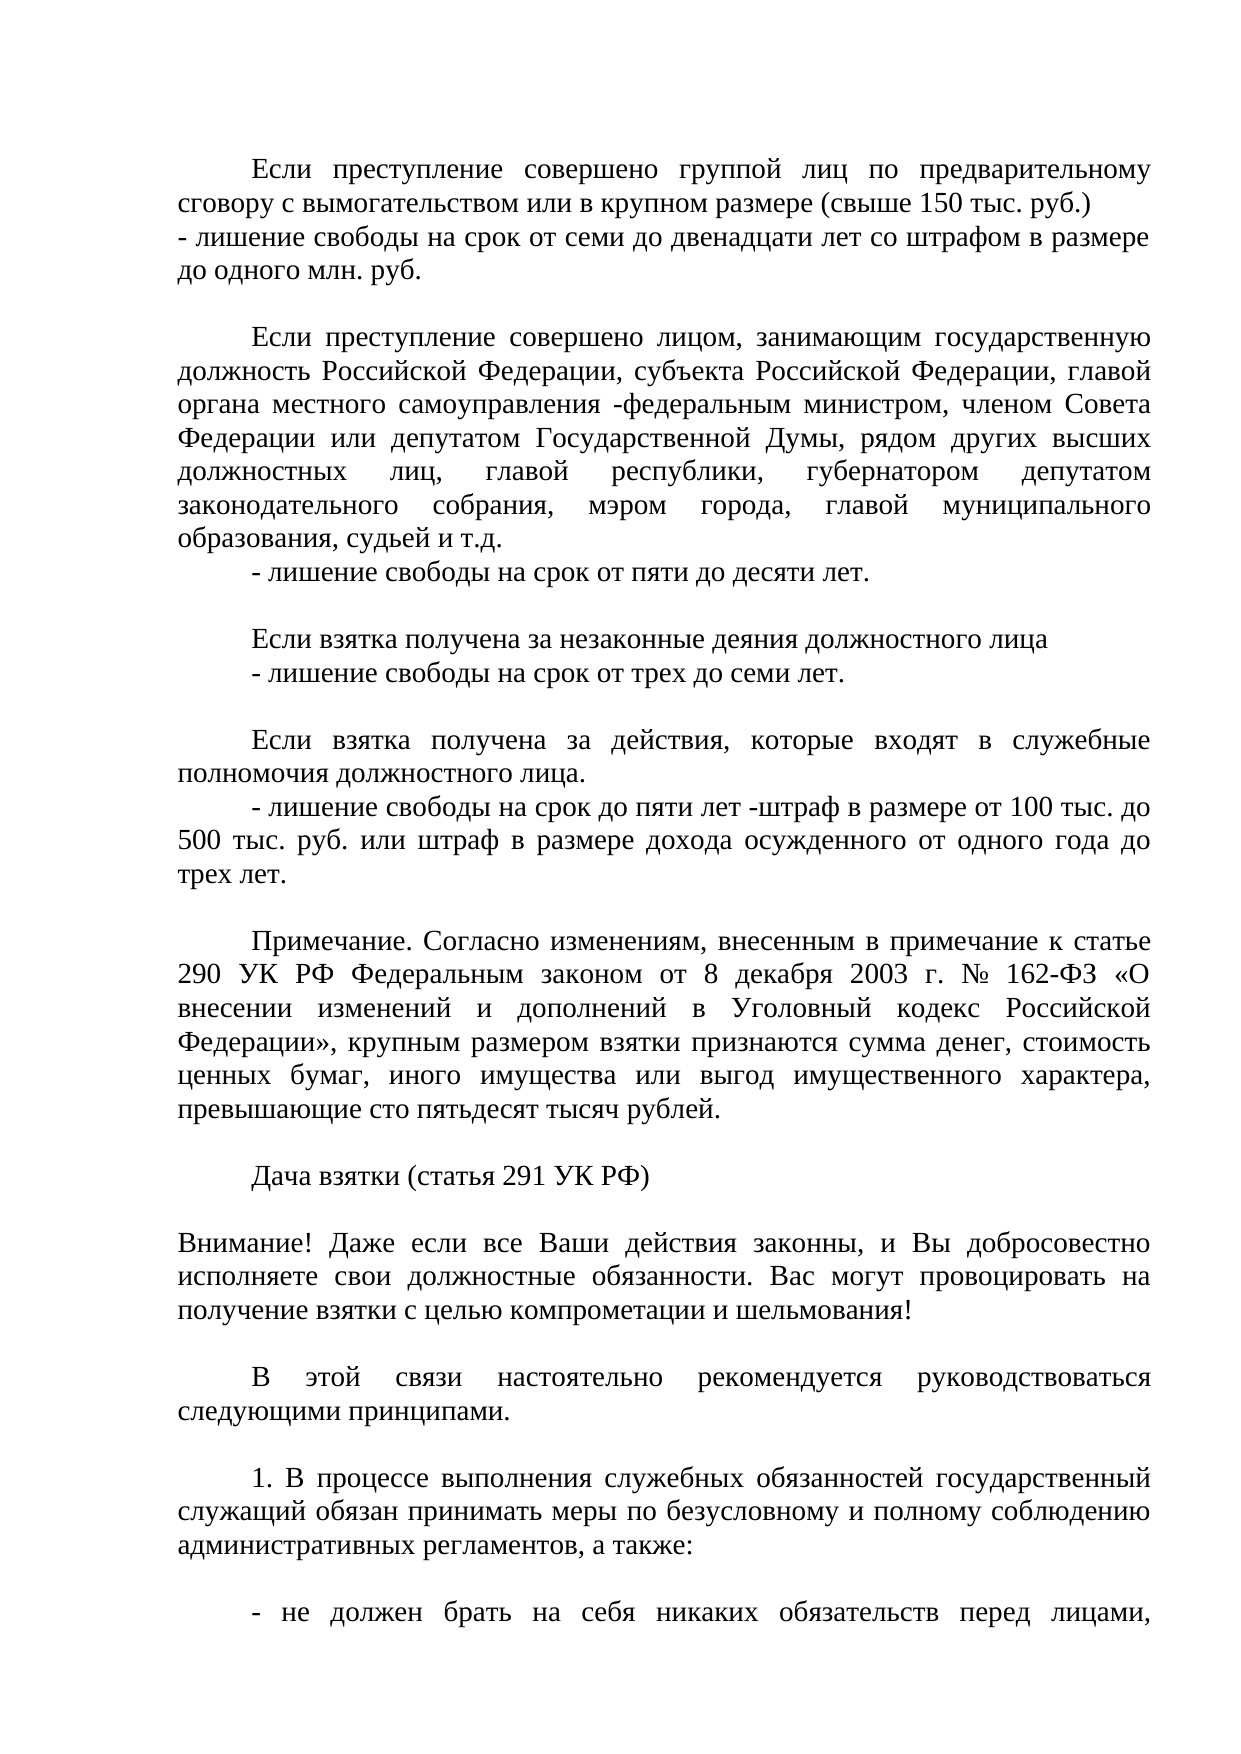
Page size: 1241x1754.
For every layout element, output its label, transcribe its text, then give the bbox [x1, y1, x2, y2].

text Если преступление совершено группой лиц по предварительному сговору с вымогательством или в крупном размере (свыше 150 тыс. руб.) [177, 152, 1152, 219]
text - лишение свободы на срок от пяти до десяти лет. [177, 554, 1152, 588]
text Примечание. Согласно изменениям, внесенным в примечание к статье 290 УК РФ Федеральным законом от 8 декабря 2003 г. № 162-ФЗ «О внесении изменений и дополнений в Уголовный кодекс Российской Федерации», крупным размером взятки признаются сумма денег, стоимость ценных бумаг, иного имущества или выгод имущественного характера, превышающие сто пятьдесят тысяч рублей. [177, 923, 1152, 1124]
text - лишение свободы на срок до пяти лет -штраф в размере от 100 тыс. до 500 тыс. руб. или штраф в размере дохода осужденного от одного года до трех лет. [177, 789, 1152, 889]
text - лишение свободы на срок от семи до двенадцати лет со штрафом в размере до одного млн. руб. [177, 219, 1152, 286]
text Дача взятки (статья 291 УК РФ) [177, 1158, 1152, 1191]
text 1. В процессе выполнения служебных обязанностей государственный служащий обязан принимать меры по безусловному и полному соблюдению административных регламентов, а также: [177, 1460, 1152, 1560]
text Внимание! Даже если все Ваши действия законны, и Вы добросовестно исполняете свои должностные обязанности. Вас могут провоцировать на получение взятки с целью компрометации и шельмования! [177, 1225, 1152, 1326]
text Если взятка получена за действия, которые входят в служебные полномочия должностного лица. [177, 722, 1152, 789]
text Если преступление совершено лицом, занимающим государственную должность Российской Федерации, субъекта Российской Федерации, главой органа местного самоуправления -федеральным министром, членом Совета Федерации или депутатом Государственной Думы, рядом других высших должностных лиц, главой республики, губернатором депутатом законодательного собрания, мэром города, главой муниципального образования, судьей и т.д. [177, 319, 1152, 554]
text В этой связи настоятельно рекомендуется руководствоваться следующими принципами. [177, 1359, 1152, 1426]
text - лишение свободы на срок от трех до семи лет. [177, 655, 1152, 688]
text Если взятка получена за незаконные деяния должностного лица [177, 621, 1152, 655]
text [177, 1594, 1152, 1627]
